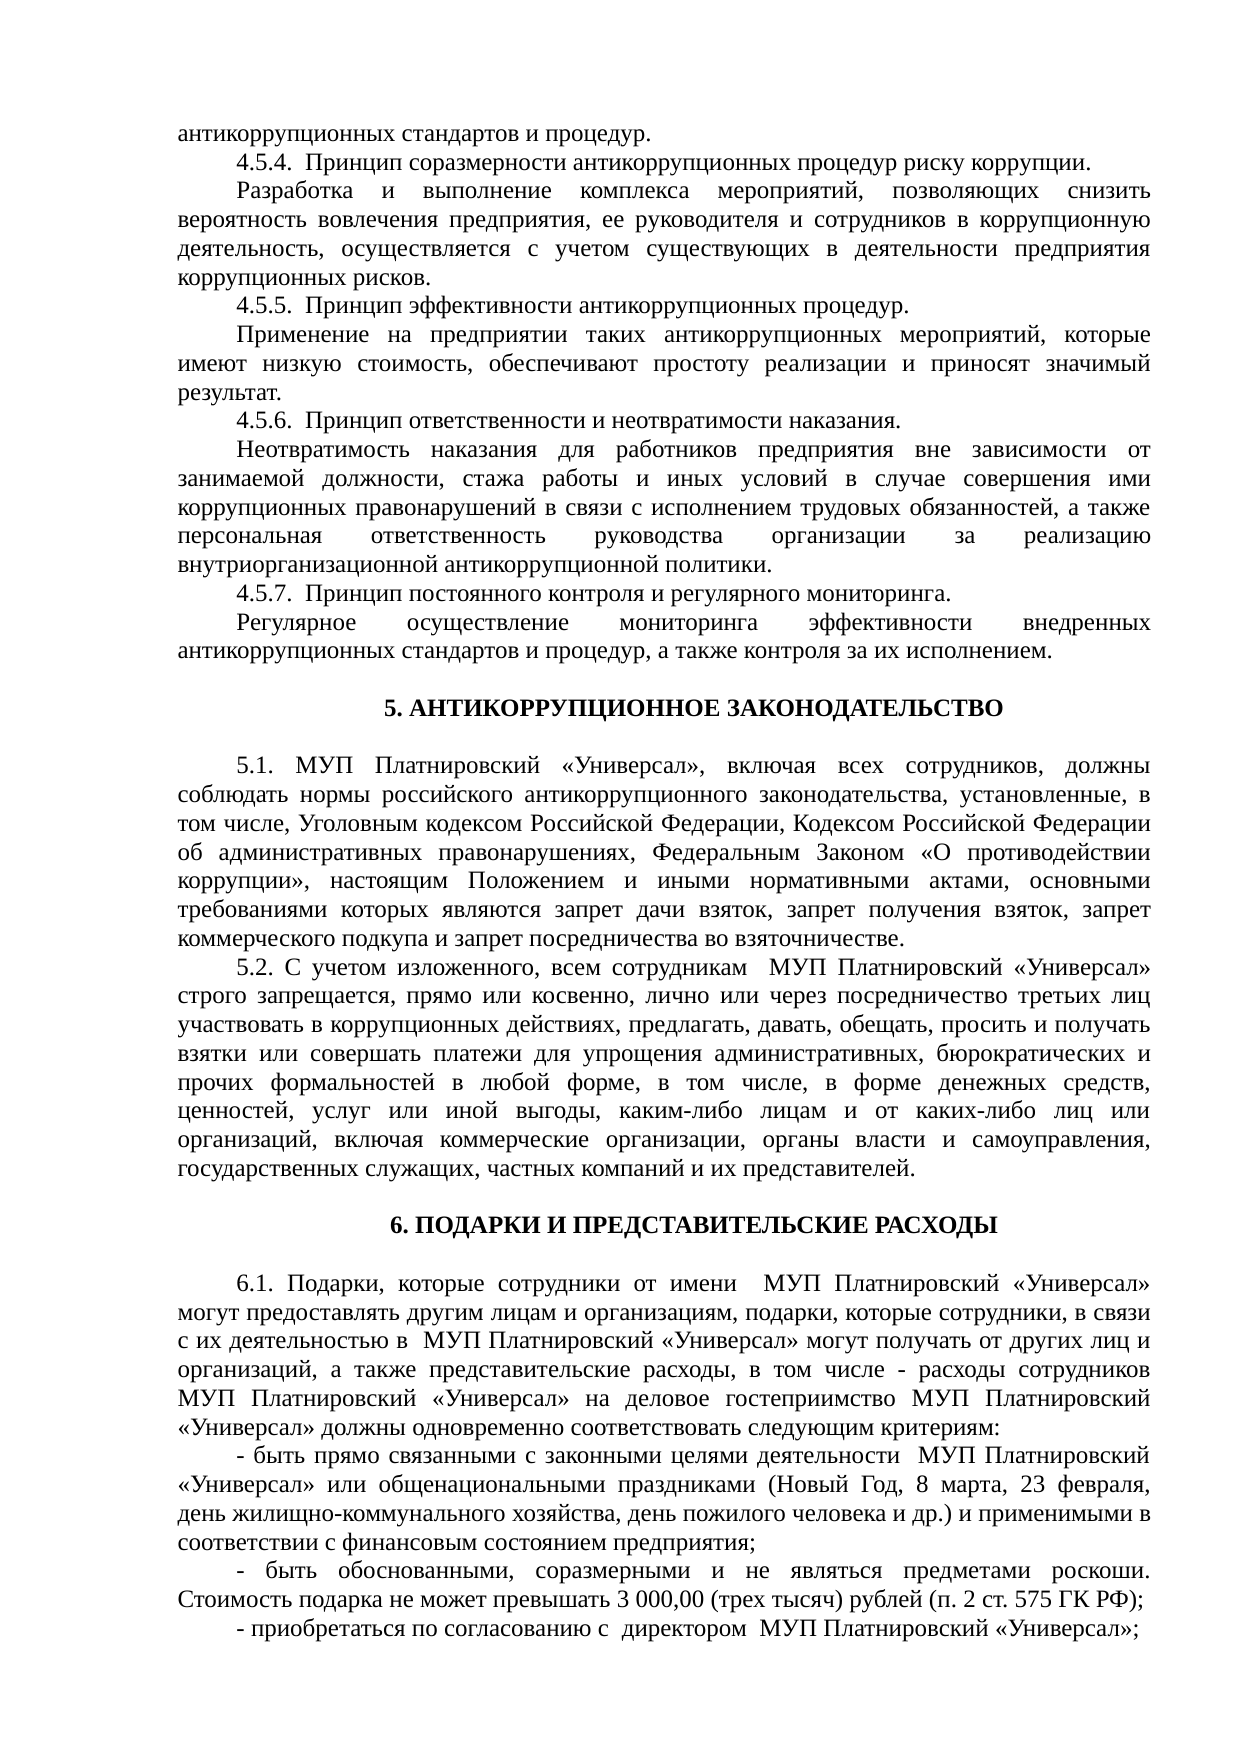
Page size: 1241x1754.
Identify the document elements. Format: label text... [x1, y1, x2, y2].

text 5. АНТИКОРРУПЦИОННОЕ ЗАКОНОДАТЕЛЬСТВО [177, 693, 1152, 722]
text 5.1. МУП Платнировский «Универсал», включая всех сотрудников, должны соблюдать нормы российского антикоррупционного законодательства, установленные, в том числе, Уголовным кодексом Российской Федерации, Кодексом Российской Федерации об административных правонарушениях, Федеральным Законом «О противодействии коррупции», настоящим Положением и иными нормативными актами, основными требованиями которых являются запрет дачи взяток, запрет получения взяток, запрет коммерческого подкупа и запрет посредничества во взяточничестве. [177, 751, 1152, 952]
text Неотвратимость наказания для работников предприятия вне зависимости от занимаемой должности, стажа работы и иных условий в случае совершения ими коррупционных правонарушений в связи с исполнением трудовых обязанностей, а также персональная ответственность руководства организации за реализацию внутриорганизационной антикоррупционной политики. [177, 434, 1152, 578]
text Применение на предприятии таких антикоррупционных мероприятий, которые имеют низкую стоимость, обеспечивают простоту реализации и приносят значимый результат. [177, 319, 1152, 406]
text - быть прямо связанными с законными целями деятельности МУП Платнировский «Универсал» или общенациональными праздниками (Новый Год, 8 марта, 23 февраля, день жилищно-коммунального хозяйства, день пожилого человека и др.) и применимыми в соответствии с финансовым состоянием предприятия; [177, 1441, 1152, 1556]
text 5.2. С учетом изложенного, всем сотрудникам МУП Платнировский «Универсал» строго запрещается, прямо или косвенно, лично или через посредничество третьих лиц участвовать в коррупционных действиях, предлагать, давать, обещать, просить и получать взятки или совершать платежи для упрощения административных, бюрократических и прочих формальностей в любой форме, в том числе, в форме денежных средств, ценностей, услуг или иной выгоды, каким-либо лицам и от каких-либо лиц или организаций, включая коммерческие организации, органы власти и самоуправления, государственных служащих, частных компаний и их представителей. [177, 952, 1152, 1182]
text - приобретаться по согласованию с директором МУП Платнировский «Универсал»; [177, 1613, 1152, 1642]
text 6. ПОДАРКИ И ПРЕДСТАВИТЕЛЬСКИЕ РАСХОДЫ [177, 1211, 1152, 1239]
text - быть обоснованными, соразмерными и не являться предметами роскоши. Стоимость подарка не может превышать 3 000,00 (трех тысяч) рублей (п. 2 ст. 575 ГК РФ); [177, 1556, 1152, 1613]
text 4.5.4. Принцип соразмерности антикоррупционных процедур риску коррупции. [177, 147, 1152, 176]
text 4.5.6. Принцип ответственности и неотвратимости наказания. [177, 406, 1152, 434]
text Разработка и выполнение комплекса мероприятий, позволяющих снизить вероятность вовлечения предприятия, ее руководителя и сотрудников в коррупционную деятельность, осуществляется с учетом существующих в деятельности предприятия коррупционных рисков. [177, 176, 1152, 291]
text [177, 118, 1152, 147]
text 6.1. Подарки, которые сотрудники от имени МУП Платнировский «Универсал» могут предоставлять другим лицам и организациям, подарки, которые сотрудники, в связи с их деятельностью в МУП Платнировский «Универсал» могут получать от других лиц и организаций, а также представительские расходы, в том числе - расходы сотрудников МУП Платнировский «Универсал» на деловое гостеприимство МУП Платнировский «Универсал» должны одновременно соответствовать следующим критериям: [177, 1268, 1152, 1441]
text Регулярное осуществление мониторинга эффективности внедренных антикоррупционных стандартов и процедур, а также контроля за их исполнением. [177, 607, 1152, 664]
text 4.5.5. Принцип эффективности антикоррупционных процедур. [177, 291, 1152, 319]
text 4.5.7. Принцип постоянного контроля и регулярного мониторинга. [177, 578, 1152, 607]
